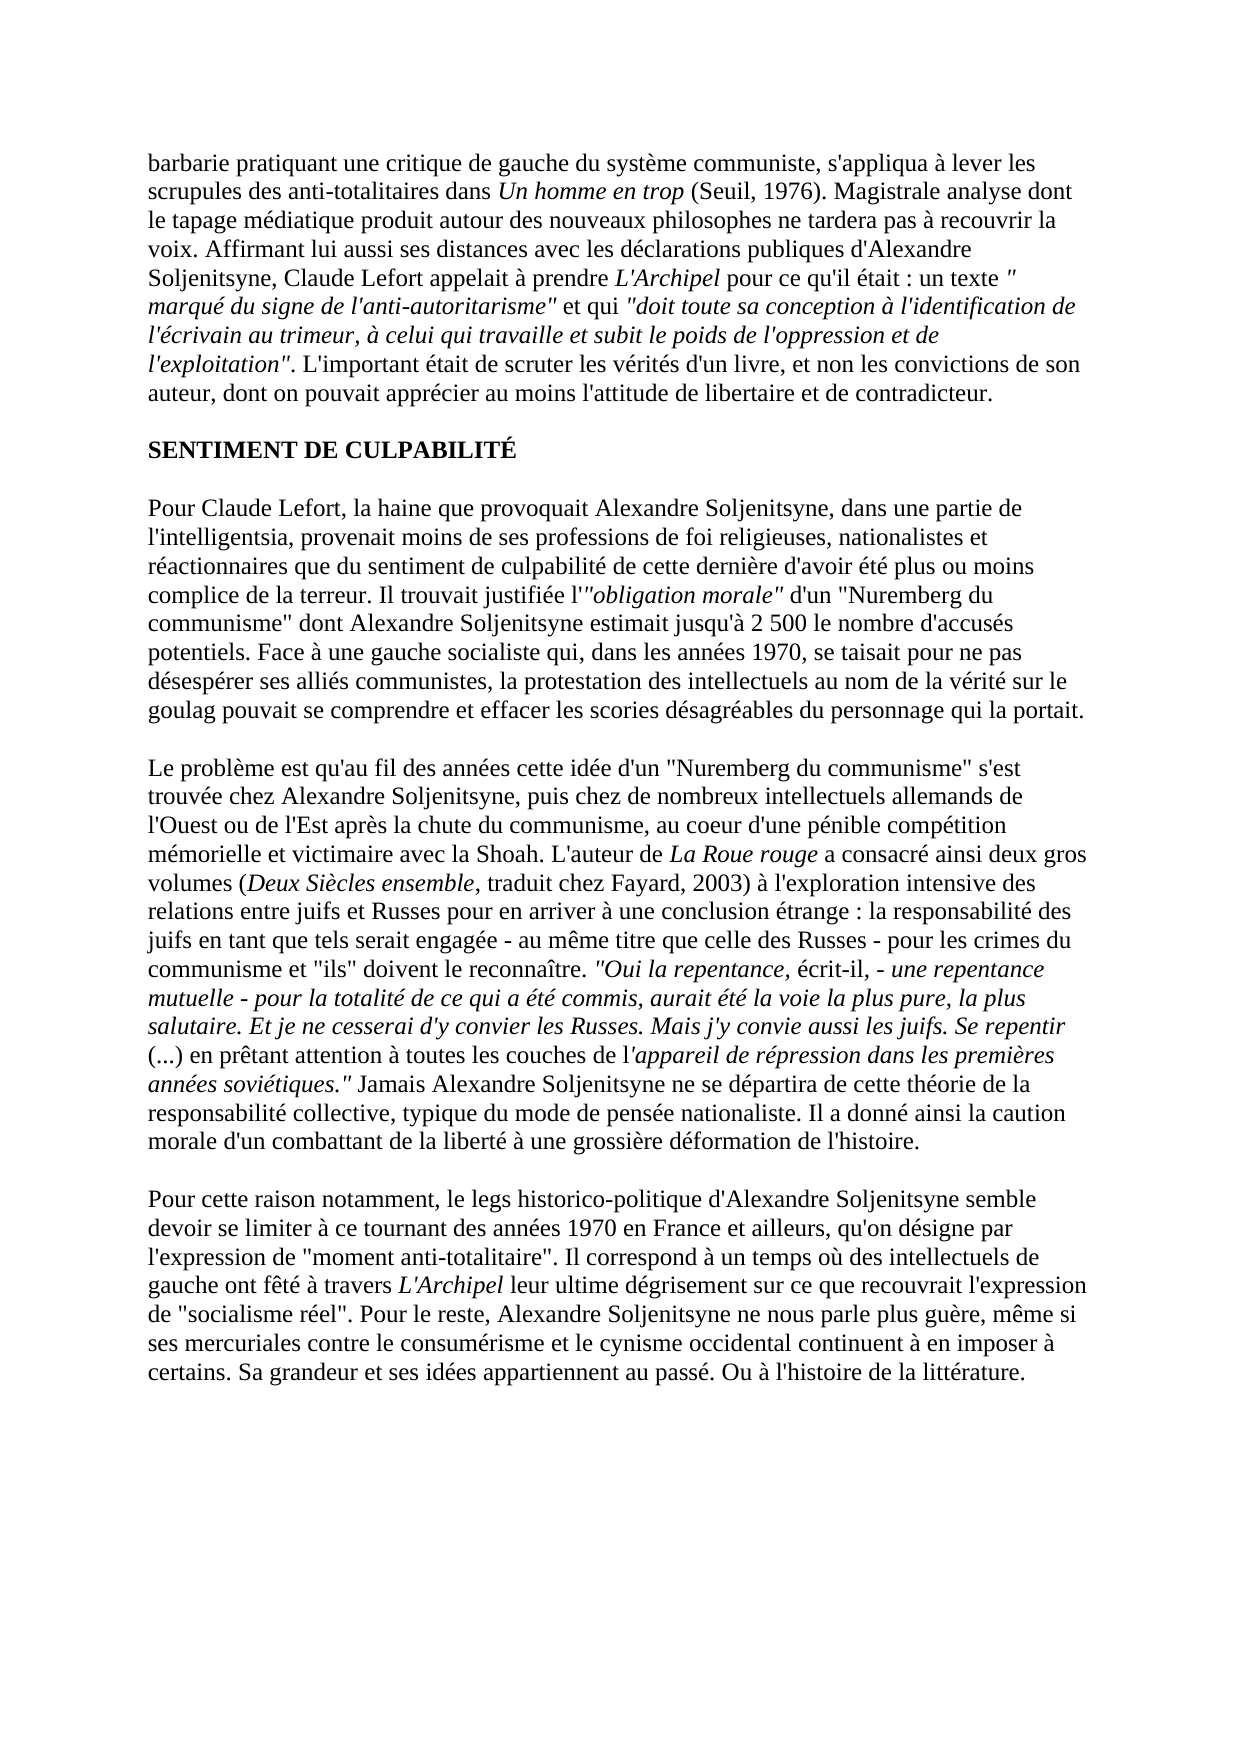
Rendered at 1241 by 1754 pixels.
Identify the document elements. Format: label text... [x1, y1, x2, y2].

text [148, 148, 1093, 406]
text SENTIMENT DE CULPABILITÉ [148, 436, 1093, 464]
text Pour Claude Lefort, la haine que provoquait Alexandre Soljenitsyne, dans une partie de l'intelligentsia, provenait moins de ses professions de foi religieuses, nationalistes et réactionnaires que du sentiment de culpabilité de cette dernière d'avoir été plus ou moins complice de la terreur. Il trouvait justifiée l'"obligation morale" d'un "Nuremberg du communisme" dont Alexandre Soljenitsyne estimait jusqu'à 2 500 le nombre d'accusés potentiels. Face à une gauche socialiste qui, dans les années 1970, se taisait pour ne pas désespérer ses alliés communistes, la protestation des intellectuels au nom de la vérité sur le goulag pouvait se comprendre et effacer les scories désagréables du personnage qui la portait. [148, 493, 1093, 723]
text Pour cette raison notamment, le legs historico-politique d'Alexandre Soljenitsyne semble devoir se limiter à ce tournant des années 1970 en France et ailleurs, qu'on désigne par l'expression de "moment anti-totalitaire". Il correspond à un temps où des intellectuels de gauche ont fêté à travers L'Archipel leur ultime dégrisement sur ce que recouvrait l'expression de "socialisme réel". Pour le reste, Alexandre Soljenitsyne ne nous parle plus guère, même si ses mercuriales contre le consumérisme et le cynisme occidental continuent à en imposer à certains. Sa grandeur et ses idées appartiennent au passé. Ou à l'histoire de la littérature. [148, 1184, 1093, 1386]
text Le problème est qu'au fil des années cette idée d'un "Nuremberg du communisme" s'est trouvée chez Alexandre Soljenitsyne, puis chez de nombreux intellectuels allemands de l'Ouest ou de l'Est après la chute du communisme, au coeur d'une pénible compétition mémorielle et victimaire avec la Shoah. L'auteur de La Roue rouge a consacré ainsi deux gros volumes (Deux Siècles ensemble, traduit chez Fayard, 2003) à l'exploration intensive des relations entre juifs et Russes pour en arriver à une conclusion étrange : la responsabilité des juifs en tant que tels serait engagée - au même titre que celle des Russes - pour les crimes du communisme et "ils" doivent le reconnaître. "Oui la repentance, écrit-il, - une repentance mutuelle - pour la totalité de ce qui a été commis, aurait été la voie la plus pure, la plus salutaire. Et je ne cesserai d'y convier les Russes. Mais j'y convie aussi les juifs. Se repentir (...) en prêtant attention à toutes les couches de l'appareil de répression dans les premières années soviétiques." Jamais Alexandre Soljenitsyne ne se départira de cette théorie de la responsabilité collective, typique du mode de pensée nationaliste. Il a donné ainsi la caution morale d'un combattant de la liberté à une grossière déformation de l'histoire. [148, 753, 1093, 1155]
